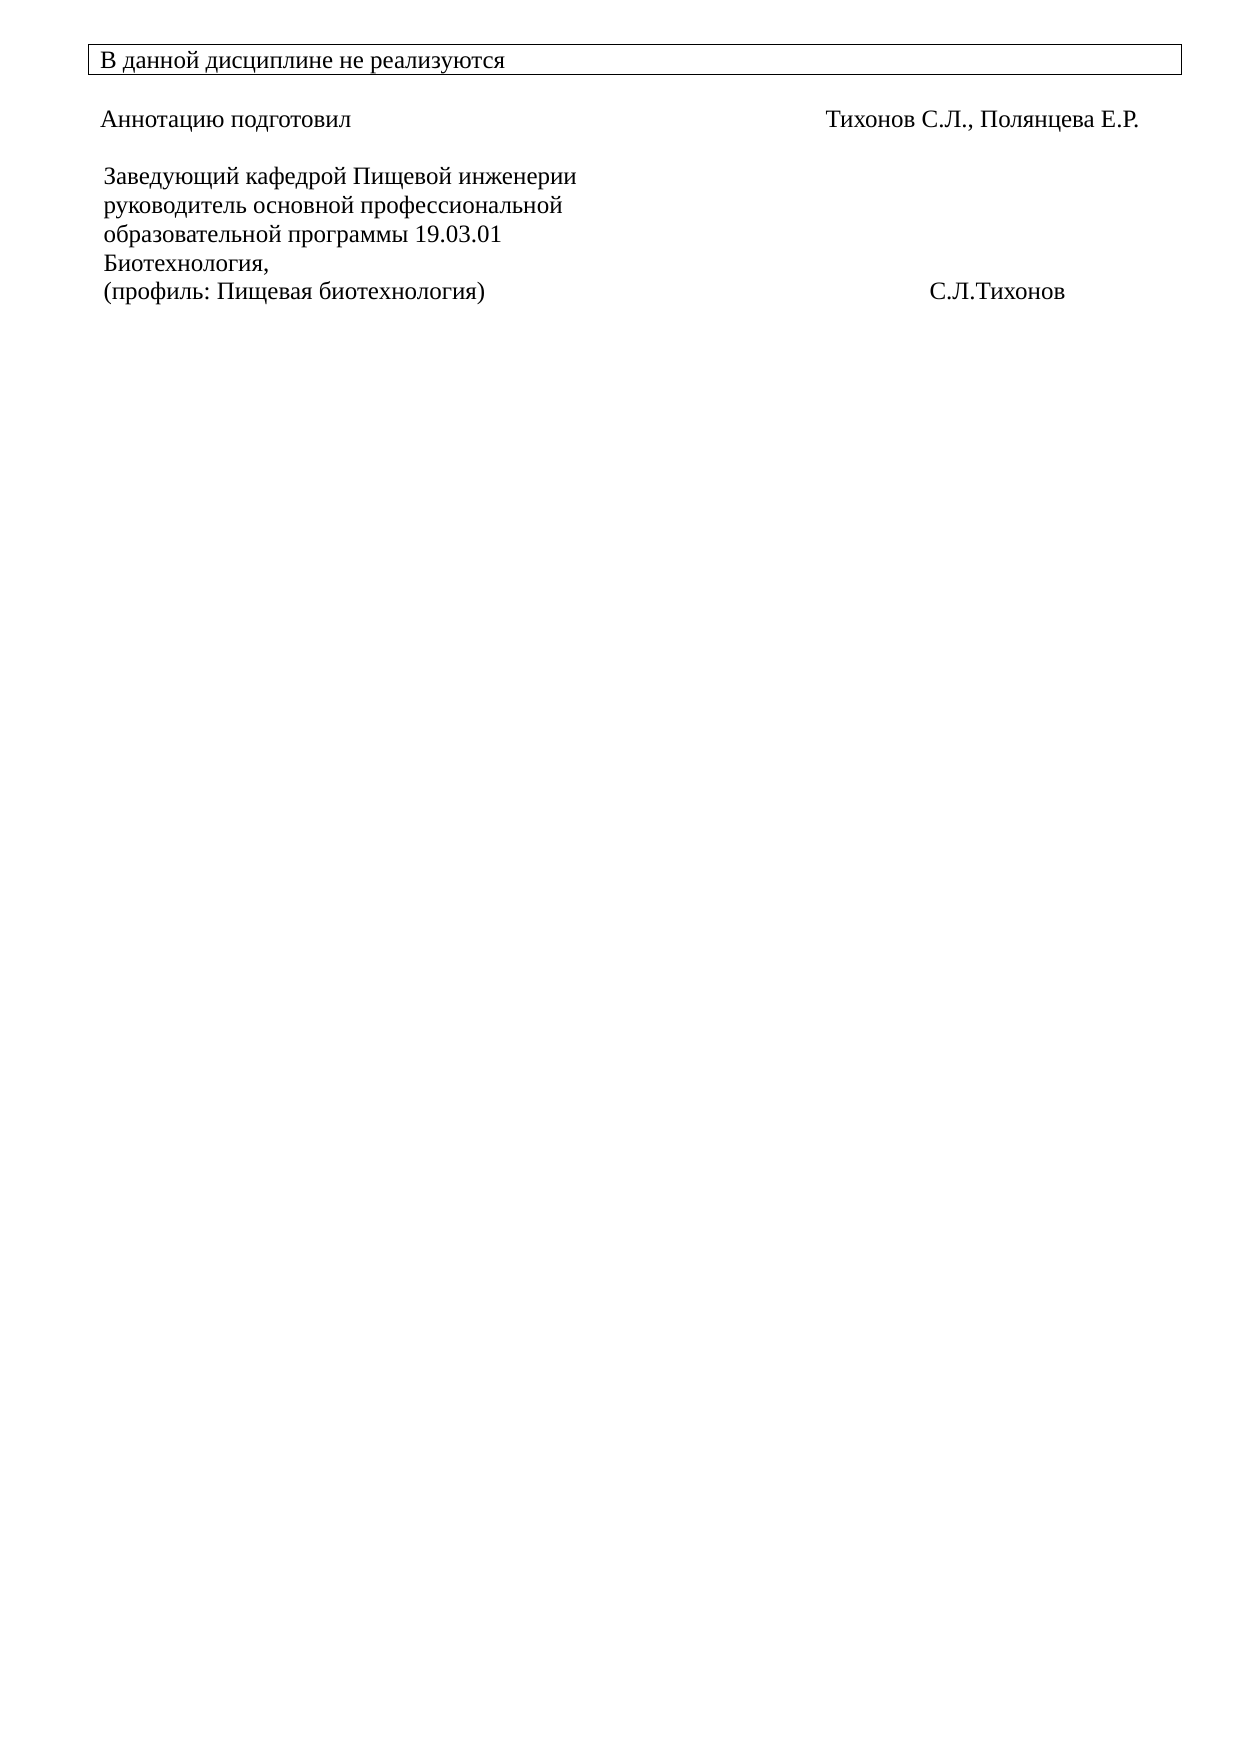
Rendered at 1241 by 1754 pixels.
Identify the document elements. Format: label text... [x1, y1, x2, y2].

text руководитель основной профессиональной [103, 190, 1181, 219]
text Биотехнология, [103, 248, 1181, 276]
text (профиль: Пищевая биотехнология) С.Л.Тихонов [103, 276, 1181, 305]
text Заведующий кафедрой Пищевой инженерии [103, 161, 1181, 190]
table_header Аннотацию подготовил [89, 104, 619, 161]
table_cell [89, 45, 1181, 74]
table_header Тихонов С.Л., Полянцева Е.Р. [620, 104, 1151, 161]
text образовательной программы 19.03.01 [103, 219, 1181, 248]
